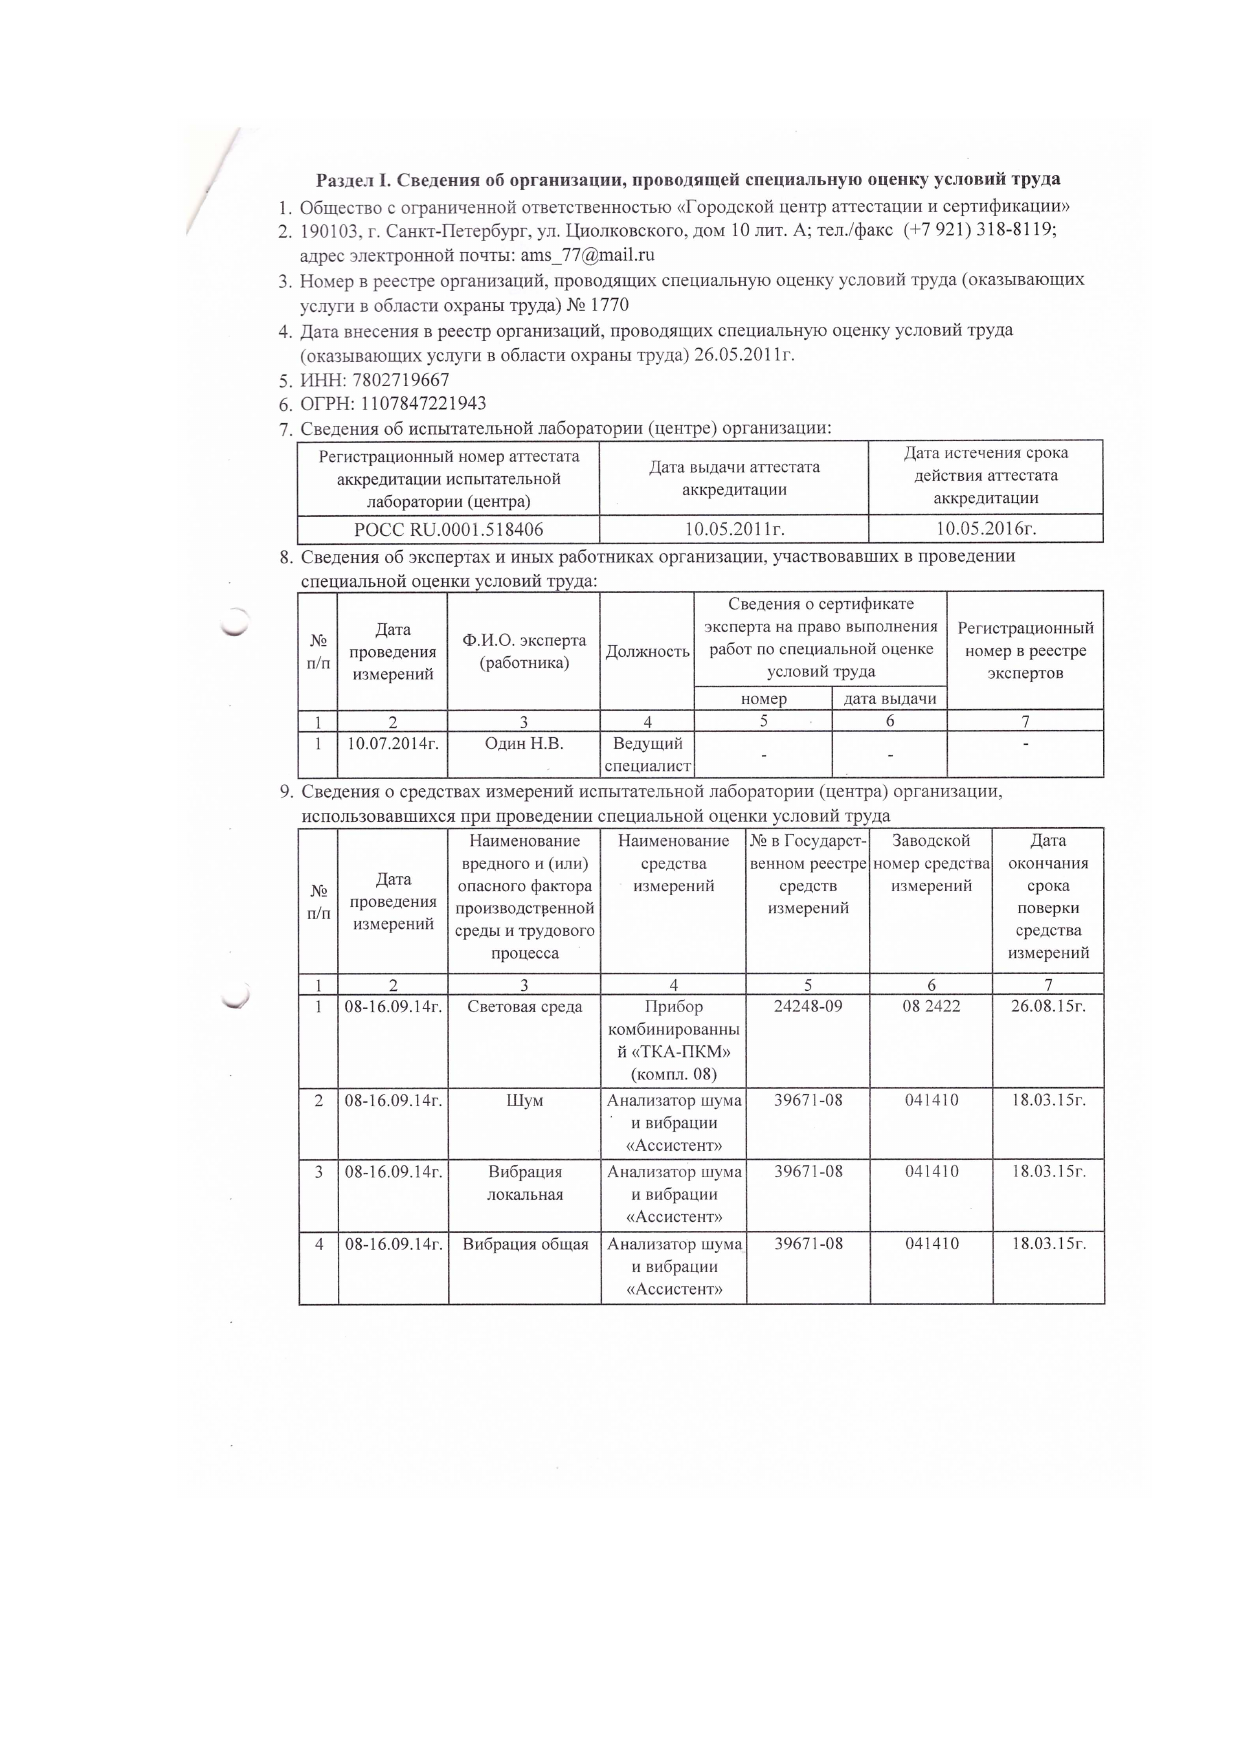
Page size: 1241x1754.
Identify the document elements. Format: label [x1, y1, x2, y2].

picture [177, 118, 1152, 1498]
